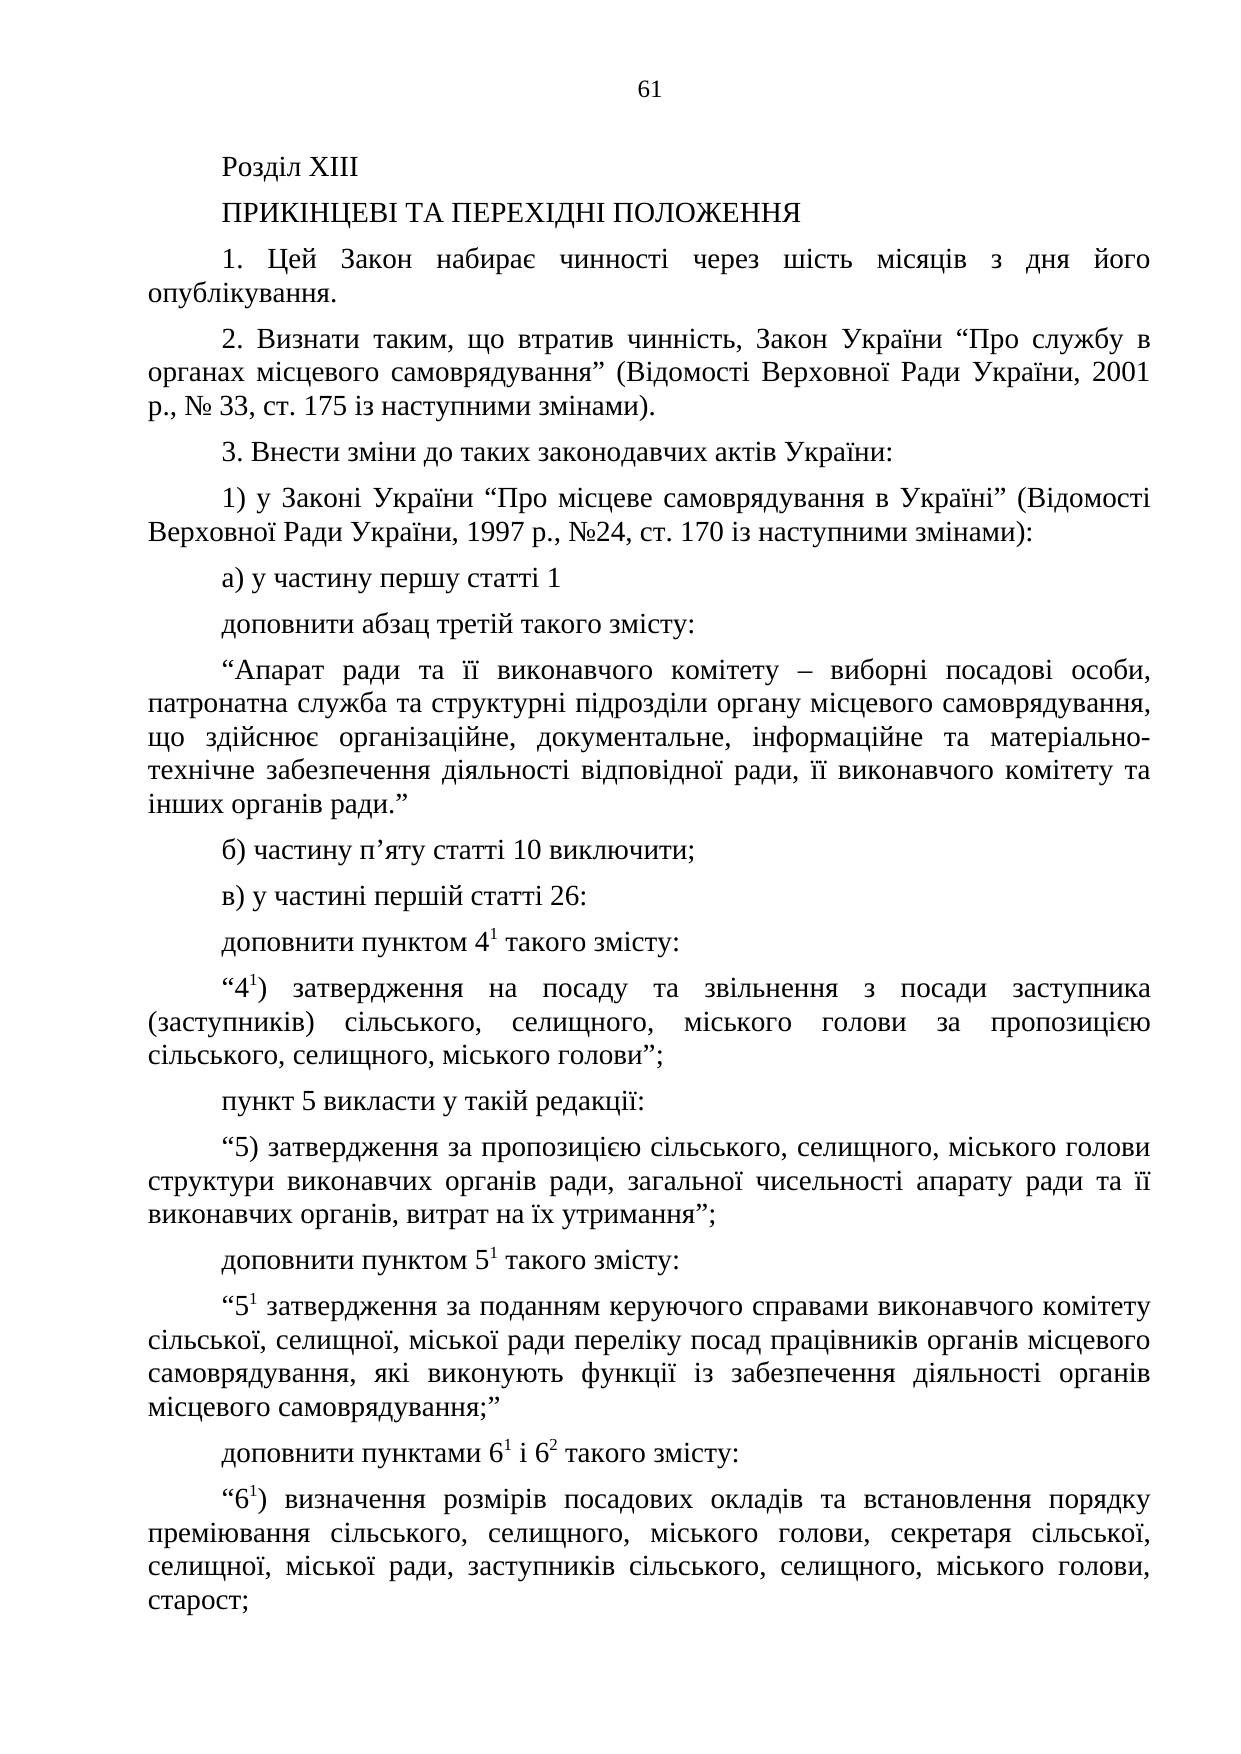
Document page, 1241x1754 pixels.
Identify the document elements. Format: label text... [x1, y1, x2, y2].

text доповнити пунктом 41 такого змісту: [148, 924, 1152, 958]
text Розділ XIІІ [148, 149, 1152, 183]
text ПРИКІНЦЕВІ ТА ПЕРЕХІДНІ ПОЛОЖЕННЯ [148, 195, 1152, 229]
text б) частину п’яту статті 10 виключити; [148, 832, 1152, 866]
text “5) затвердження за пропозицією сільського, селищного, міського голови структури виконавчих органів ради, загальної чисельності апарату ради та її виконавчих органів, витрат на їх утримання”; [148, 1129, 1152, 1230]
text а) у частину першу статті 1 [148, 560, 1152, 593]
text 1. Цей Закон набирає чинності через шість місяців з дня його опублікування. [148, 241, 1152, 308]
text доповнити пунктами 61 і 62 такого змісту: [148, 1435, 1152, 1469]
text доповнити абзац третій такого змісту: [148, 606, 1152, 639]
text 3. Внести зміни до таких законодавчих актів України: [148, 434, 1152, 468]
text “Апарат ради та її виконавчого комітету – виборні посадові особи, патронатна служба та структурні підрозділи органу місцевого самоврядування, що здійснює організаційне, документальне, інформаційне та матеріально-технічне забезпечення діяльності відповідної ради, її виконавчого комітету та інших органів ради.” [148, 652, 1152, 819]
text “61) визначення розмірів посадових окладів та встановлення порядку преміювання сільського, селищного, міського голови, секретаря сільської, селищної, міської ради, заступників сільського, селищного, міського голови, старост; [148, 1481, 1152, 1615]
text 2. Визнати таким, що втратив чинність, Закон України “Про службу в органах місцевого самоврядування” (Відомості Верховної Ради України, 2001 р., № 33, ст. 175 із наступними змінами). [148, 321, 1152, 422]
text 1) у Законі України “Про місцеве самоврядування в Україні” (Відомості Верховної Ради України, 1997 р., №24, ст. 170 із наступними змінами): [148, 480, 1152, 547]
text “41) затвердження на посаду та звільнення з посади заступника (заступників) сільського, селищного, міського голови за пропозицією сільського, селищного, міського голови”; [148, 970, 1152, 1071]
text в) у частині першій статті 26: [148, 878, 1152, 912]
text пункт 5 викласти у такій редакції: [148, 1083, 1152, 1117]
text “51 затвердження за поданням керуючого справами виконавчого комітету сільської, селищної, міської ради переліку посад працівників органів місцевого самоврядування, які виконують функції із забезпечення діяльності органів місцевого самоврядування;” [148, 1288, 1152, 1423]
text доповнити пунктом 51 такого змісту: [148, 1242, 1152, 1276]
